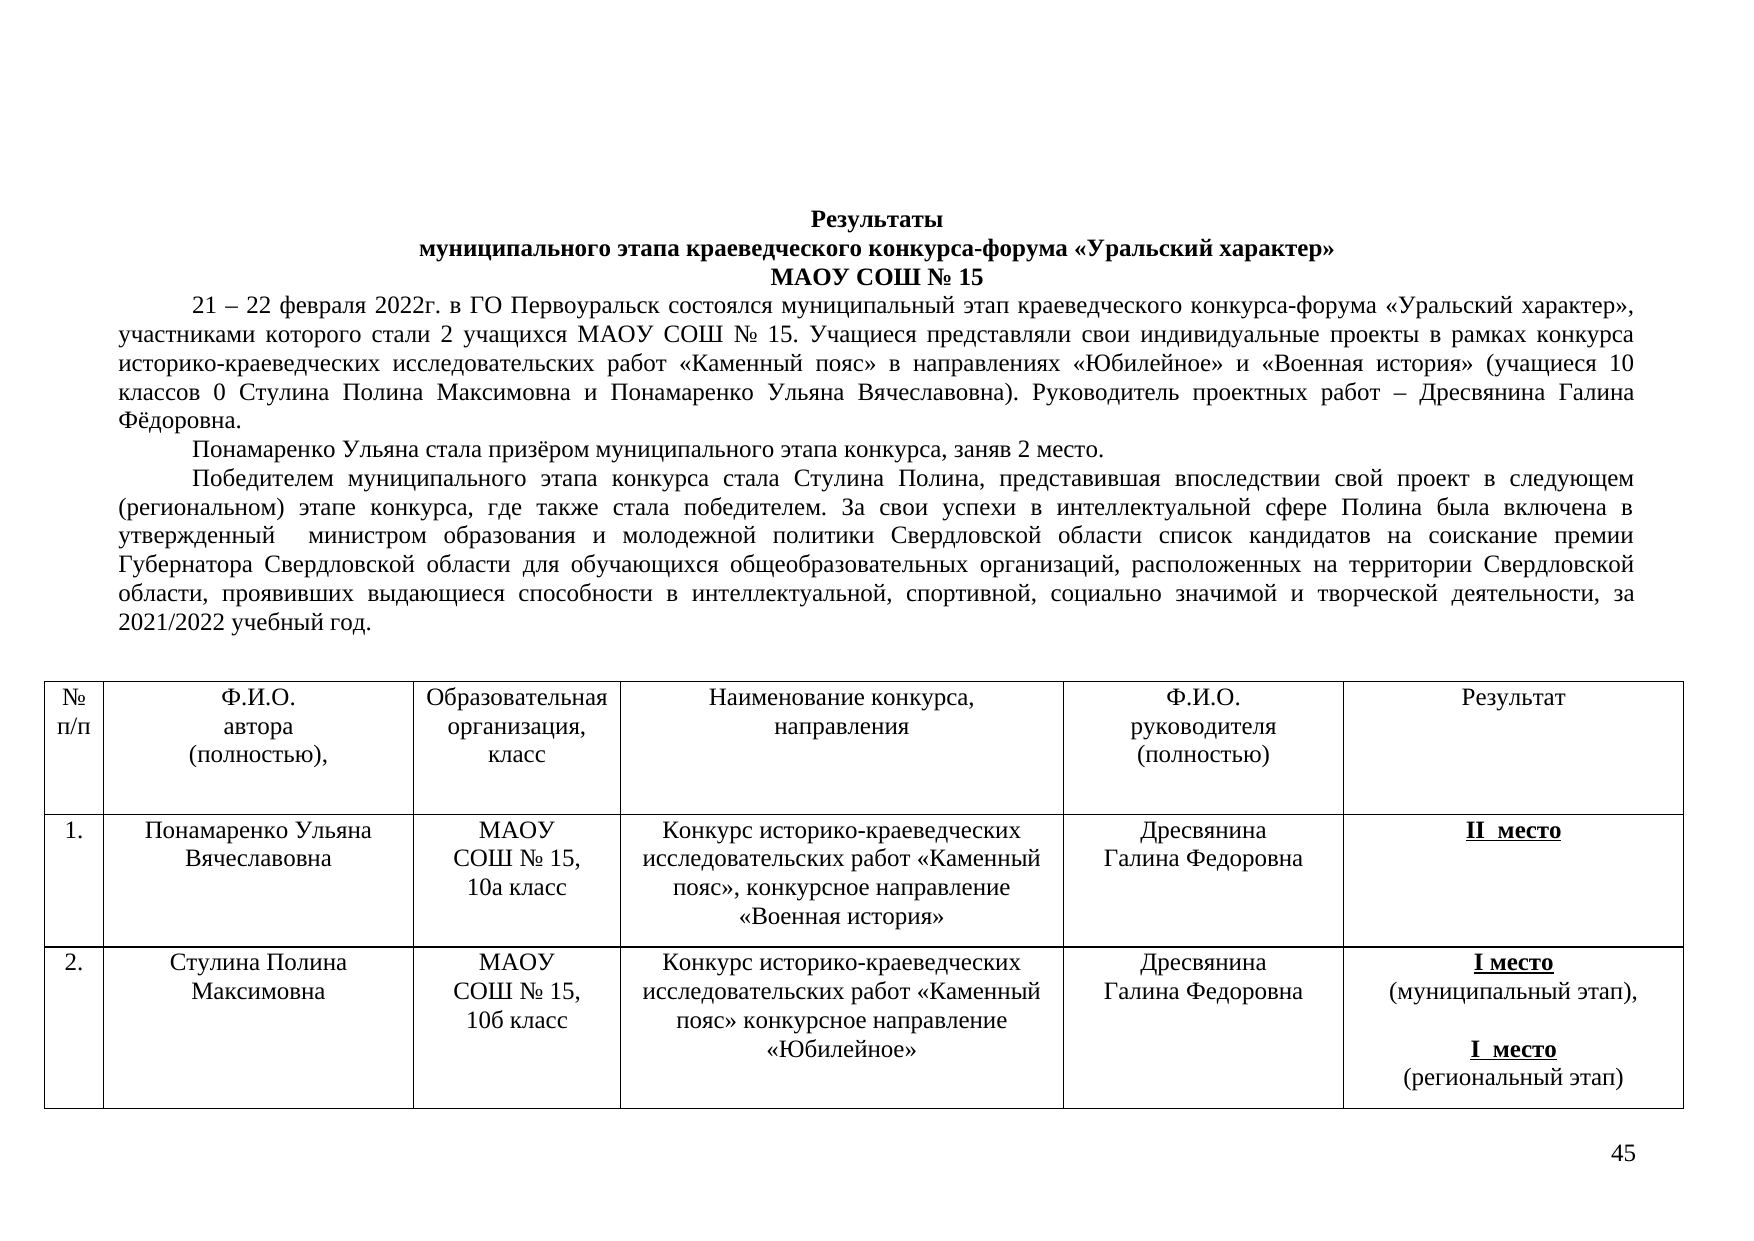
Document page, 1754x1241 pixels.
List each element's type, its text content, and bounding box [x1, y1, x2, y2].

table_header Образовательная организация, класс [414, 682, 620, 814]
text 21 – 22 февраля 2022г. в ГО Первоуральск состоялся муниципальный этап краеведческого конкурса-форума «Уральский характер», участниками которого стали 2 учащихся МАОУ СОШ № 15. Учащиеся представляли свои индивидуальные проекты в рамках конкурса историко-краеведческих исследовательских работ «Каменный пояс» в направлениях «Юбилейное» и «Военная история» (учащиеся 10 классов 0 Стулина Полина Максимовна и Понамаренко Ульяна Вячеславовна). Руководитель проектных работ – Дресвянина Галина Фёдоровна. [118, 291, 1636, 434]
table_header Ф.И.О. автора (полностью), [104, 682, 413, 814]
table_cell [621, 948, 1063, 1108]
table_cell Понамаренко Ульяна Вячеславовна [104, 815, 413, 946]
text МАОУ СОШ № 15 [118, 262, 1636, 291]
table_header Результат [1344, 682, 1683, 814]
table_cell МАОУ СОШ № 15, 10а класс [414, 815, 620, 946]
table_header Наименование конкурса, направления [621, 682, 1063, 814]
table_header № п/п [45, 682, 103, 814]
table_cell Конкурс историко-краеведческих исследовательских работ «Каменный пояс», конкурсное направление «Военная история» [621, 815, 1063, 946]
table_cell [1344, 948, 1683, 1108]
table_cell Дресвянина Галина Федоровна [1064, 815, 1343, 946]
text Результаты [118, 204, 1636, 233]
table_cell II место [1344, 815, 1683, 946]
table_header Ф.И.О. руководителя (полностью) [1064, 682, 1343, 814]
text Понамаренко Ульяна стала призёром муниципального этапа конкурса, заняв 2 место. [118, 434, 1636, 463]
text муниципального этапа краеведческого конкурса-форума «Уральский характер» [118, 233, 1636, 262]
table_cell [1064, 948, 1343, 1108]
table_cell 1. [45, 815, 103, 946]
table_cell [104, 948, 413, 1108]
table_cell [414, 948, 620, 1108]
text Победителем муниципального этапа конкурса стала Стулина Полина, представившая впоследствии свой проект в следующем (региональном) этапе конкурса, где также стала победителем. За свои успехи в интеллектуальной сфере Полина была включена в утвержденный министром образования и молодежной политики Свердловской области список кандидатов на соискание премии Губернатора Свердловской области для обучающихся общеобразовательных организаций, расположенных на территории Свердловской области, проявивших выдающиеся способности в интеллектуальной, спортивной, социально значимой и творческой деятельности, за 2021/2022 учебный год. [118, 463, 1636, 636]
table_cell 2. [45, 948, 103, 1108]
